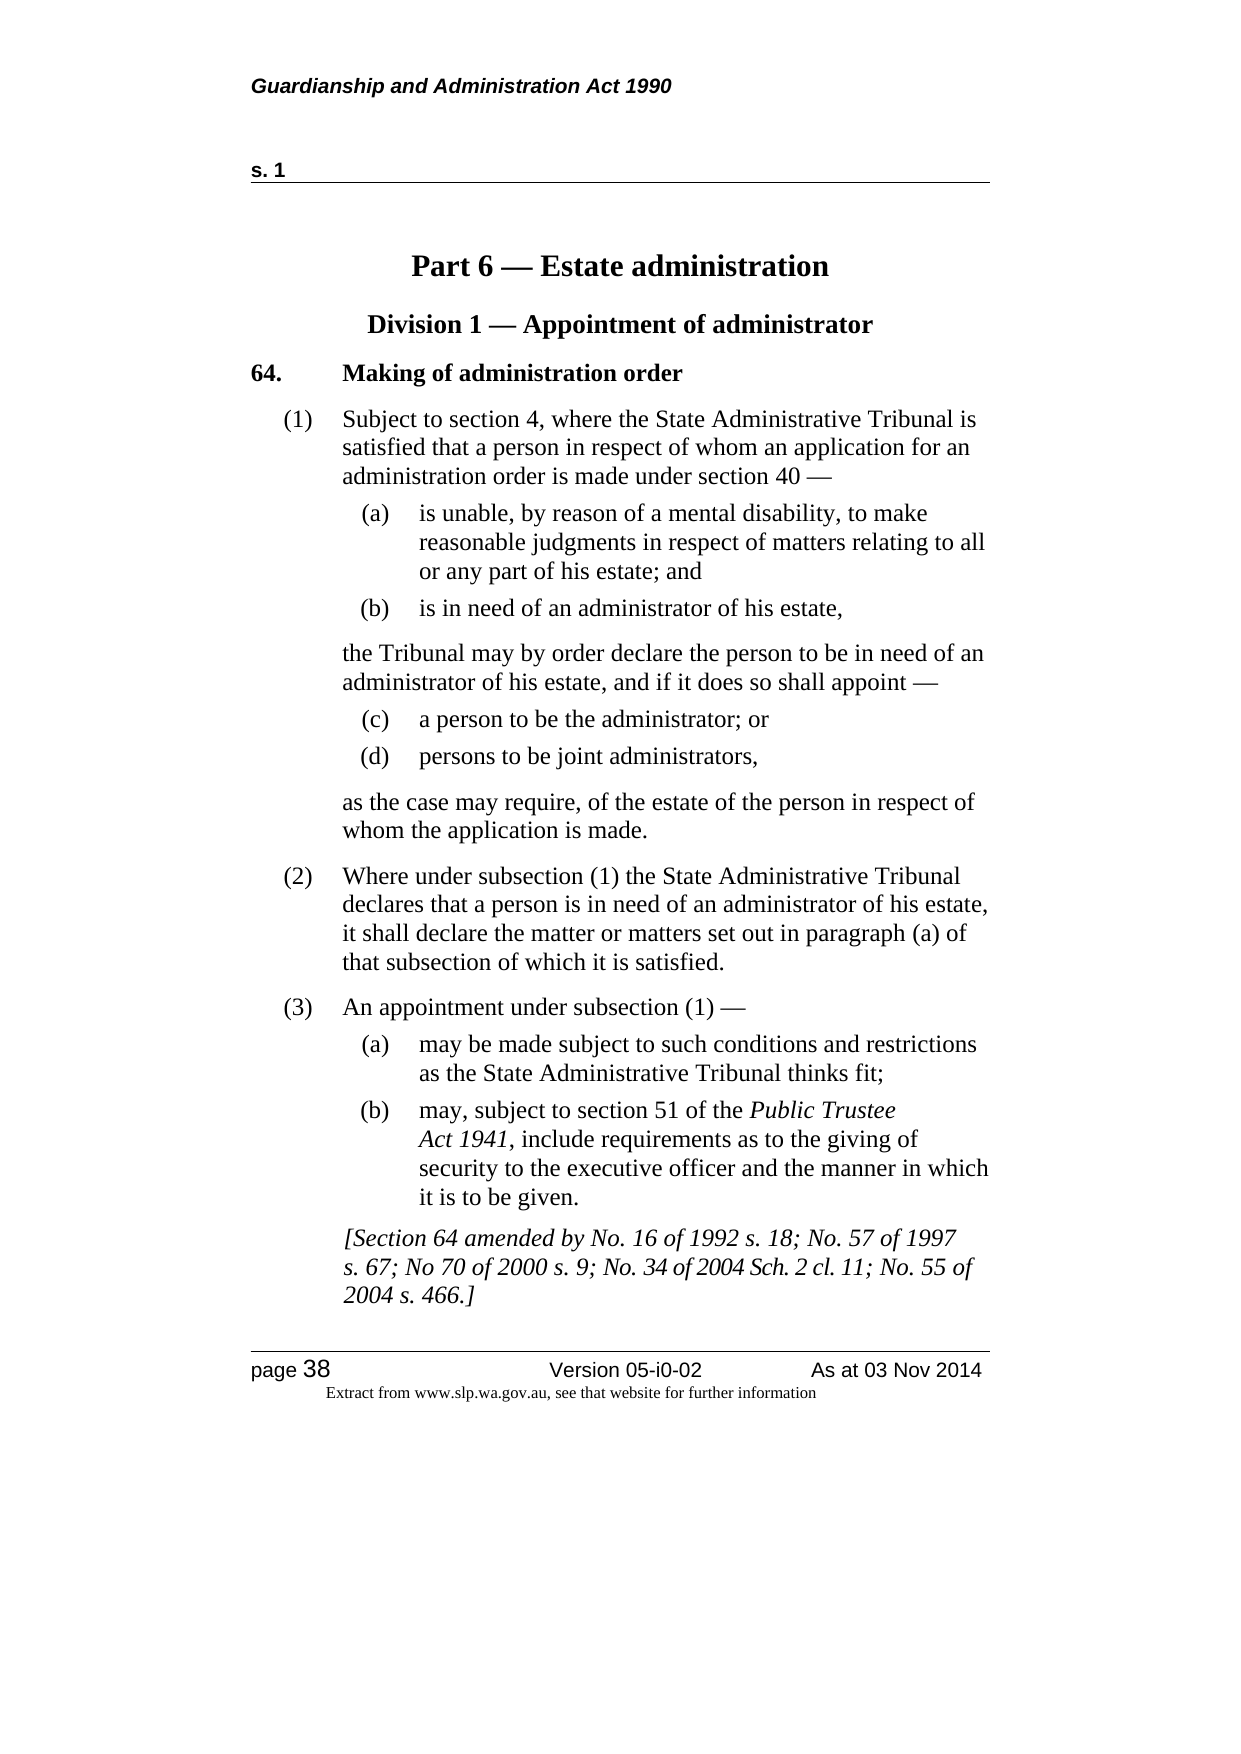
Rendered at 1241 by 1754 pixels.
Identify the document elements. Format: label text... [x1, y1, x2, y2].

text the Tribunal may by order declare the person to be in need of an administrator of his estate, and if it does so shall appoint — [251, 638, 990, 696]
subtitle Division 1 — Appointment of administrator [251, 308, 990, 339]
text (c) a person to be the administrator; or [251, 704, 990, 733]
text [Section 64 amended by No. 16 of 1992 s. 18; No. 57 of 1997 s. 67; No 70 of 2000 s. 9; No. 34 of 2004 Sch. 2 cl. 11; No. 55 of 2004 s. 466.] [251, 1223, 990, 1309]
text (d) persons to be joint administrators, [251, 741, 990, 770]
text (a) may be made subject to such conditions and restrictions as the State Administrative Tribunal thinks fit; [251, 1029, 990, 1087]
text (a) is unable, by reason of a mental disability, to make reasonable judgments in respect of matters relating to all or any part of his estate; and [251, 498, 990, 584]
text (b) is in need of an administrator of his estate, [251, 593, 990, 622]
text (2) Where under subsection (1) the State Administrative Tribunal declares that a person is in need of an administrator of his estate, it shall declare the matter or matters set out in paragraph (a) of that subsection of which it is satisfied. [251, 861, 990, 976]
text (1) Subject to section 4, where the State Administrative Tribunal is satisfied that a person in respect of whom an application for an administration order is made under section 40 — [251, 404, 990, 490]
subtitle 64. Making of administration order [251, 358, 990, 387]
subtitle Part 6 — Estate administration [251, 247, 990, 283]
text as the case may require, of the estate of the person in respect of whom the application is made. [251, 787, 990, 844]
text (b) may, subject to section 51 of the Public Trustee Act 1941, include requirements as to the giving of security to the executive officer and the manner in which it is to be given. [251, 1095, 990, 1210]
text (3) An appointment under subsection (1) — [251, 992, 990, 1021]
